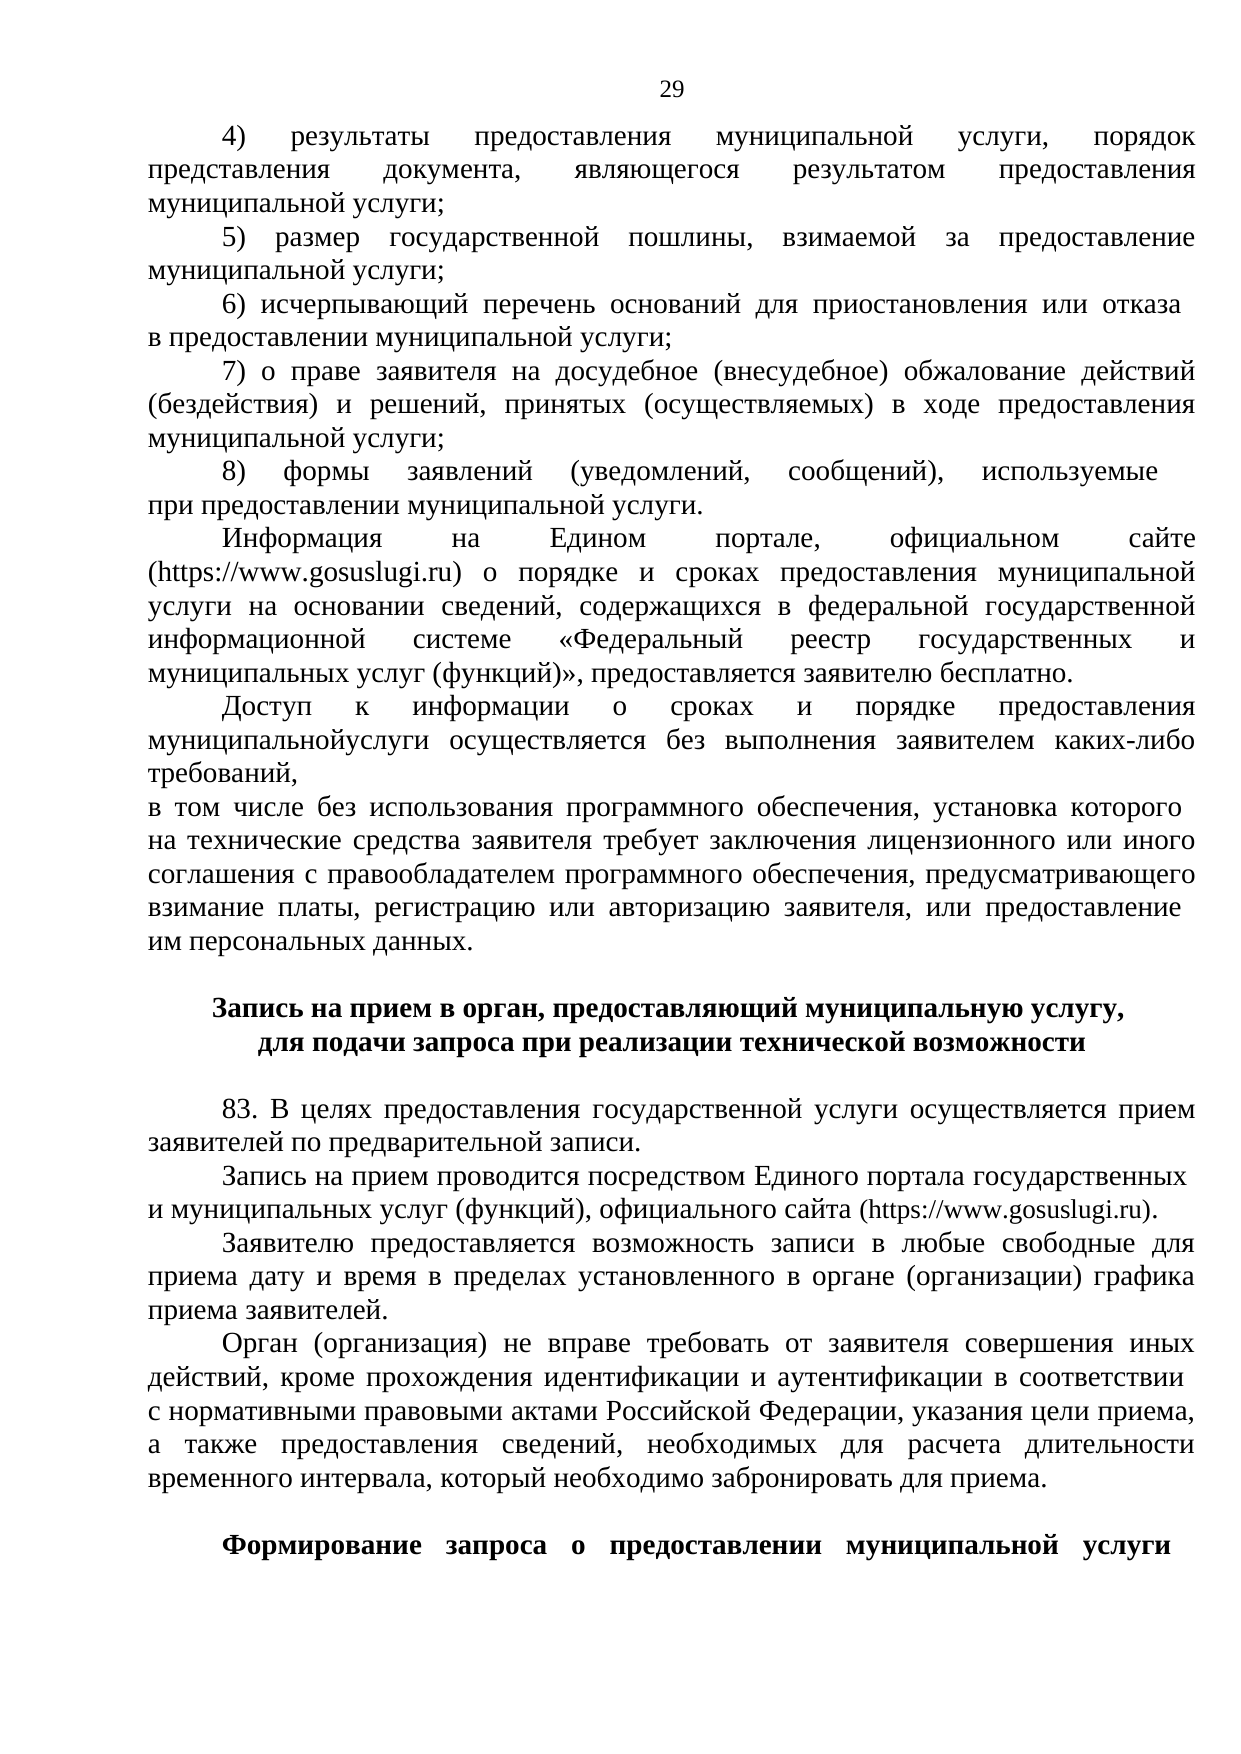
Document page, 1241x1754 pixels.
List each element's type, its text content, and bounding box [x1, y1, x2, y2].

text 6) исчерпывающий перечень оснований для приостановления или отказа в предоставлении муниципальной услуги; [148, 286, 1196, 353]
text 4) результаты предоставления муниципальной услуги, порядок представления документа, являющегося результатом предоставления муниципальной услуги; [148, 118, 1196, 219]
text Заявителю предоставляется возможность записи в любые свободные для приема дату и время в пределах установленного в органе (организации) графика приема заявителей. [148, 1225, 1196, 1326]
text 7) о праве заявителя на досудебное (внесудебное) обжалование действий (бездействия) и решений, принятых (осуществляемых) в ходе предоставления муниципальной услуги; [148, 353, 1196, 453]
text 5) размер государственной пошлины, взимаемой за предоставление муниципальной услуги; [148, 219, 1196, 286]
text Формирование запроса о предоставлении муниципальной услуги [148, 1527, 1196, 1589]
text 8) формы заявлений (уведомлений, сообщений), используемые при предоставлении муниципальной услуги. [148, 453, 1196, 521]
text Запись на прием проводится посредством Единого портала государственных и муниципальных услуг (функций), официального сайта (https://www.gosuslugi.ru). [148, 1158, 1196, 1225]
text Орган (организация) не вправе требовать от заявителя совершения иных действий, кроме прохождения идентификации и аутентификации в соответствии с нормативными правовыми актами Российской Федерации, указания цели приема, а также предоставления сведений, необходимых для расчета длительности временного интервала, который необходимо забронировать для приема. [148, 1326, 1196, 1493]
text 83. В целях предоставления государственной услуги осуществляется прием заявителей по предварительной записи. [148, 1091, 1196, 1158]
text Доступ к информации о сроках и порядке предоставления муниципальнойуслуги осуществляется без выполнения заявителем каких-либо требований, в том числе без использования программного обеспечения, установка которого на технические средства заявителя требует заключения лицензионного или иного соглашения с правообладателем программного обеспечения, предусматривающего взимание платы, регистрацию или авторизацию заявителя, или предоставление им персональных данных. [148, 688, 1196, 957]
text Запись на прием в орган, предоставляющий муниципальную услугу, для подачи запроса при реализации технической возможности [148, 990, 1196, 1057]
text Информация на Едином портале, официальном сайте (https://www.gosuslugi.ru) о порядке и сроках предоставления муниципальной услуги на основании сведений, содержащихся в федеральной государственной информационной системе «Федеральный реестр государственных и муниципальных услуг (функций)», предоставляется заявителю бесплатно. [148, 521, 1196, 688]
